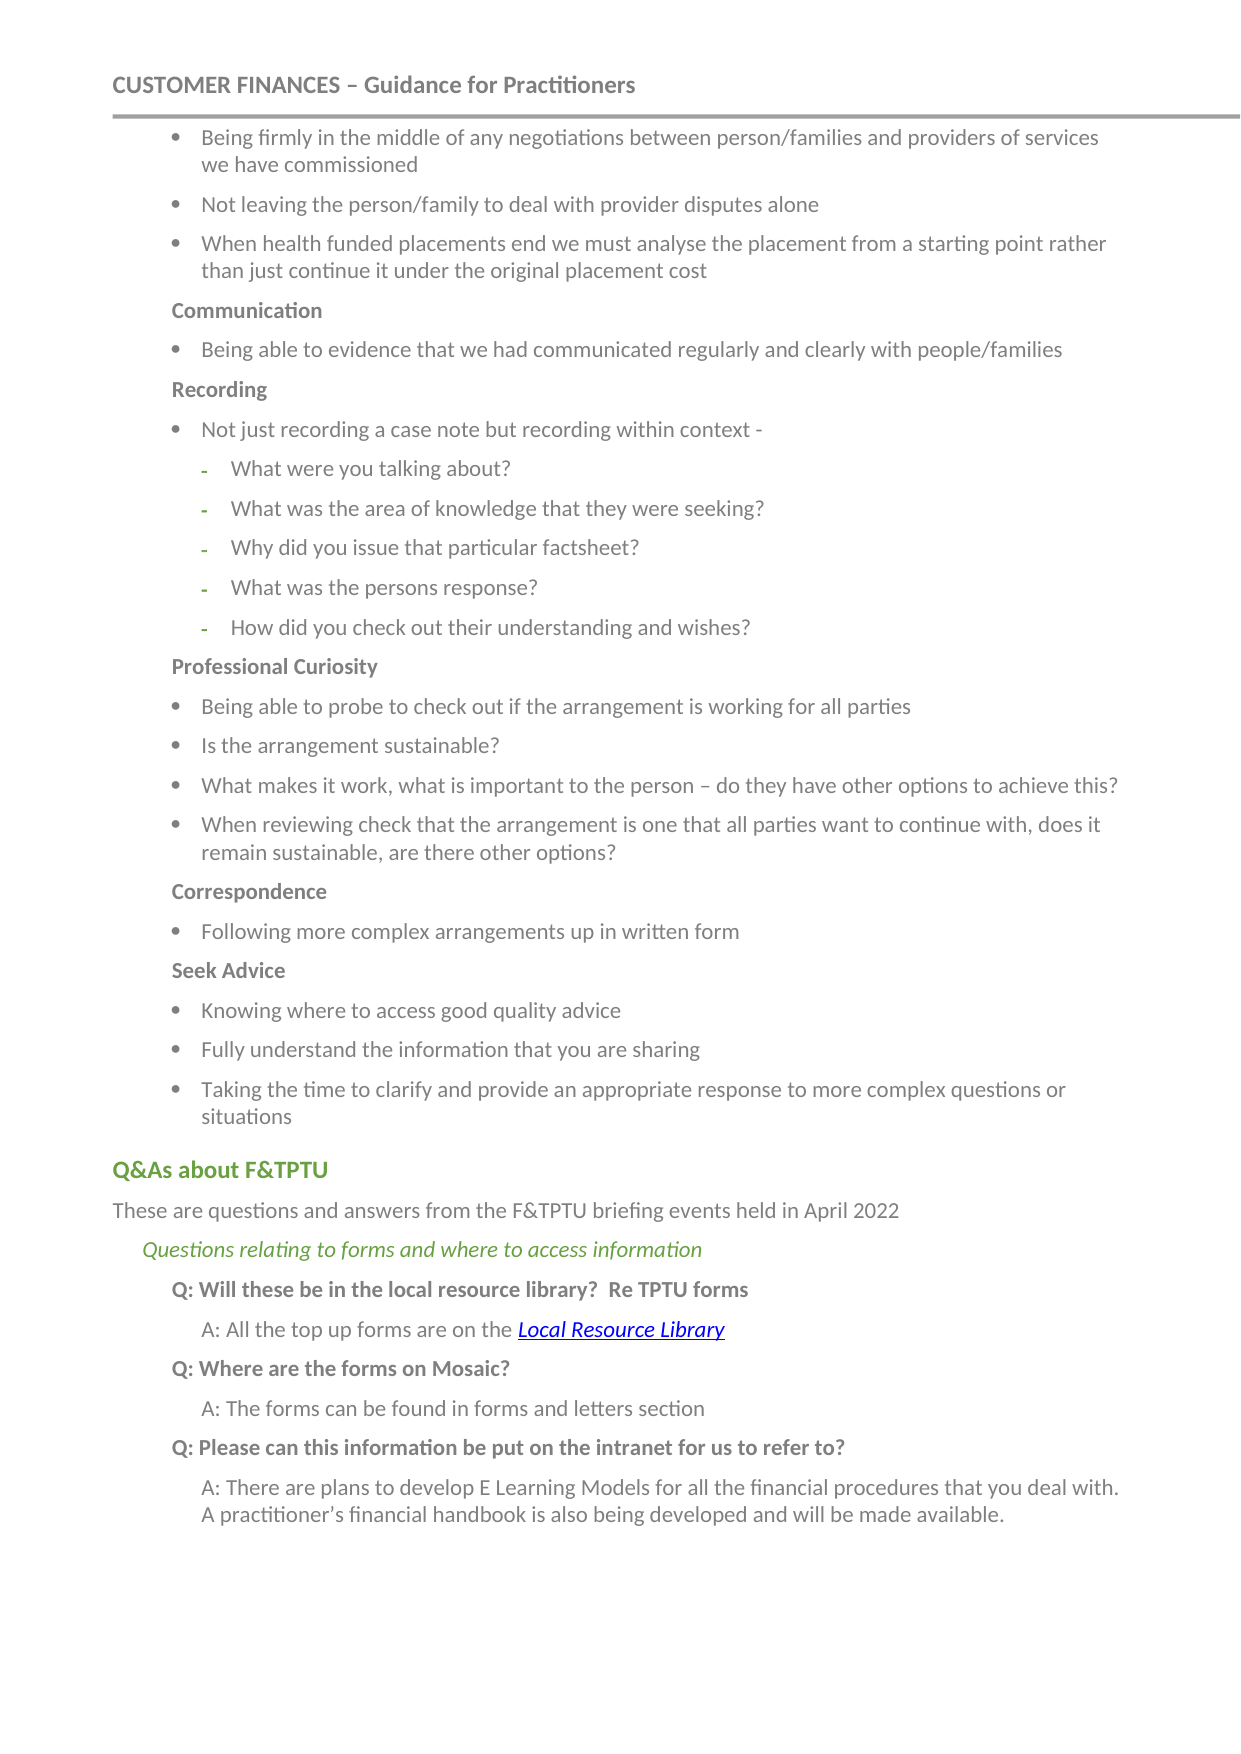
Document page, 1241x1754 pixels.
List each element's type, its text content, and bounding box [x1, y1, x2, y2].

text These are questions and answers from the F&TPTU briefing events held in April 2022 [112, 1197, 1128, 1224]
list What was the persons response? [201, 574, 1128, 601]
list What were you talking about? [201, 455, 1128, 482]
list Not leaving the person/family to deal with provider disputes alone [172, 190, 1128, 217]
list A: The forms can be found in forms and letters section [201, 1394, 1128, 1422]
subtitle Q&As about F&TPTU [112, 1155, 1128, 1184]
list Being able to evidence that we had communicated regularly and clearly with people/families [172, 336, 1128, 363]
subtitle Correspondence [172, 878, 1128, 905]
subtitle Recording [172, 376, 1128, 403]
list Being firmly in the middle of any negotiations between person/families and providers of services we have commissioned [172, 124, 1128, 178]
list A: There are plans to develop E Learning Models for all the financial procedures that you deal with. A practitioner’s financial handbook is also being developed and will be made available. [201, 1474, 1128, 1528]
list Taking the time to clarify and provide an appropriate response to more complex questions or situations [172, 1076, 1128, 1130]
list When reviewing check that the arrangement is one that all parties want to continue with, does it remain sustainable, are there other options? [172, 811, 1128, 865]
list Not just recording a case note but recording within context - [172, 415, 1128, 442]
list Knowing where to access good quality advice [172, 997, 1128, 1024]
list A: All the top up forms are on the Local Resource Library [201, 1315, 1128, 1342]
subtitle Q: Please can this information be put on the intranet for us to refer to? [172, 1434, 1128, 1461]
list When health funded placements end we must analyse the placement from a starting point rather than just continue it under the original placement cost [172, 230, 1128, 284]
list Is the arrangement sustainable? [172, 732, 1128, 759]
subtitle Professional Curiosity [172, 653, 1128, 680]
subtitle Seek Advice [172, 957, 1128, 984]
list Fully understand the information that you are sharing [172, 1036, 1128, 1063]
list What makes it work, what is important to the person – do they have other options to achieve this? [172, 772, 1128, 799]
list What was the area of knowledge that they were seeking? [201, 494, 1128, 522]
list Why did you issue that particular factsheet? [201, 534, 1128, 561]
list Being able to probe to check out if the arrangement is working for all parties [172, 692, 1128, 719]
subtitle Communication [172, 297, 1128, 324]
subtitle Questions relating to forms and where to access information [142, 1236, 1128, 1263]
subtitle Q: Where are the forms on Mosaic? [172, 1355, 1128, 1382]
subtitle Q: Will these be in the local resource library? Re TPTU forms [172, 1276, 1128, 1303]
list Following more complex arrangements up in written form [172, 917, 1128, 944]
list How did you check out their understanding and wishes? [201, 613, 1128, 640]
